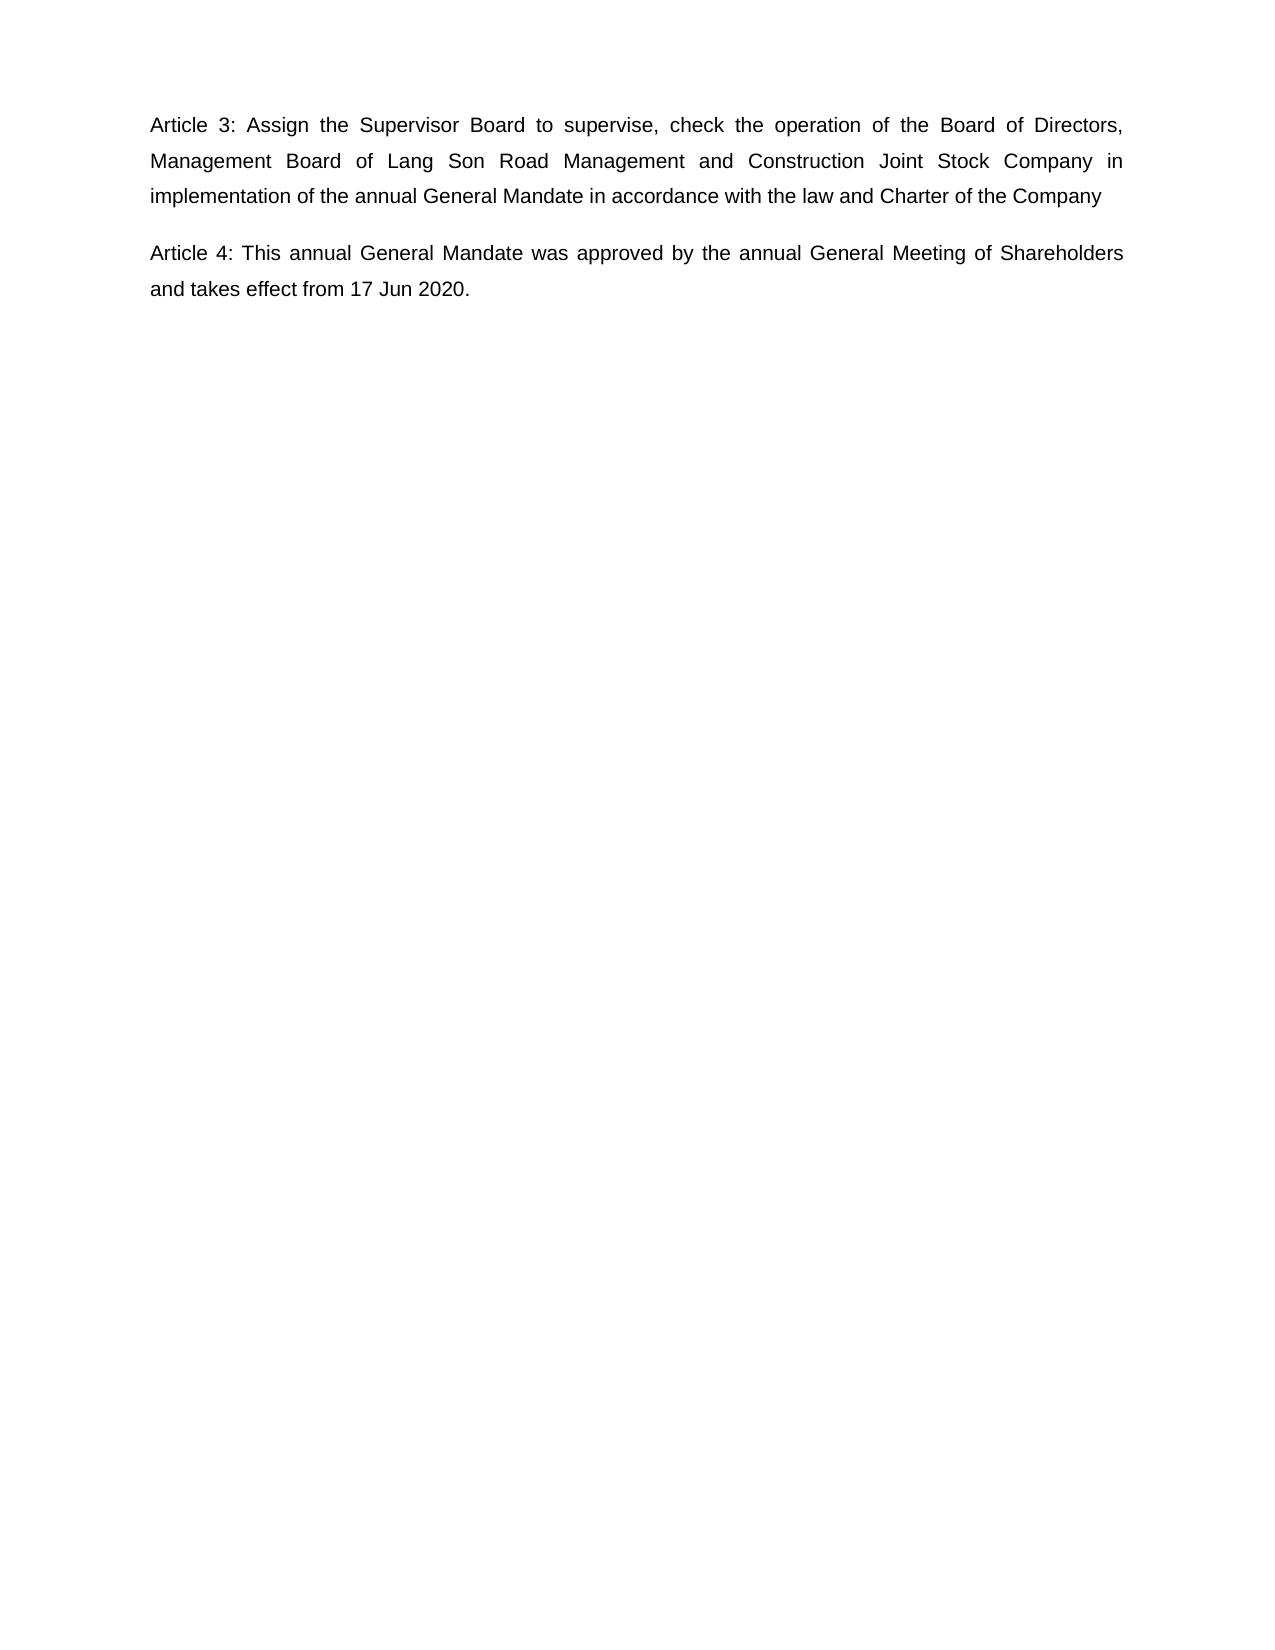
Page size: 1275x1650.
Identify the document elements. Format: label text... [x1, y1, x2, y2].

text Article 3: Assign the Supervisor Board to supervise, check the operation of the Board of Directors, Management Board of Lang Son Road Management and Construction Joint Stock Company in implementation of the annual General Mandate in accordance with the law and Charter of the Company [150, 112, 1125, 208]
text Article 4: This annual General Mandate was approved by the annual General Meeting of Shareholders and takes effect from 17 Jun 2020. [150, 241, 1125, 301]
